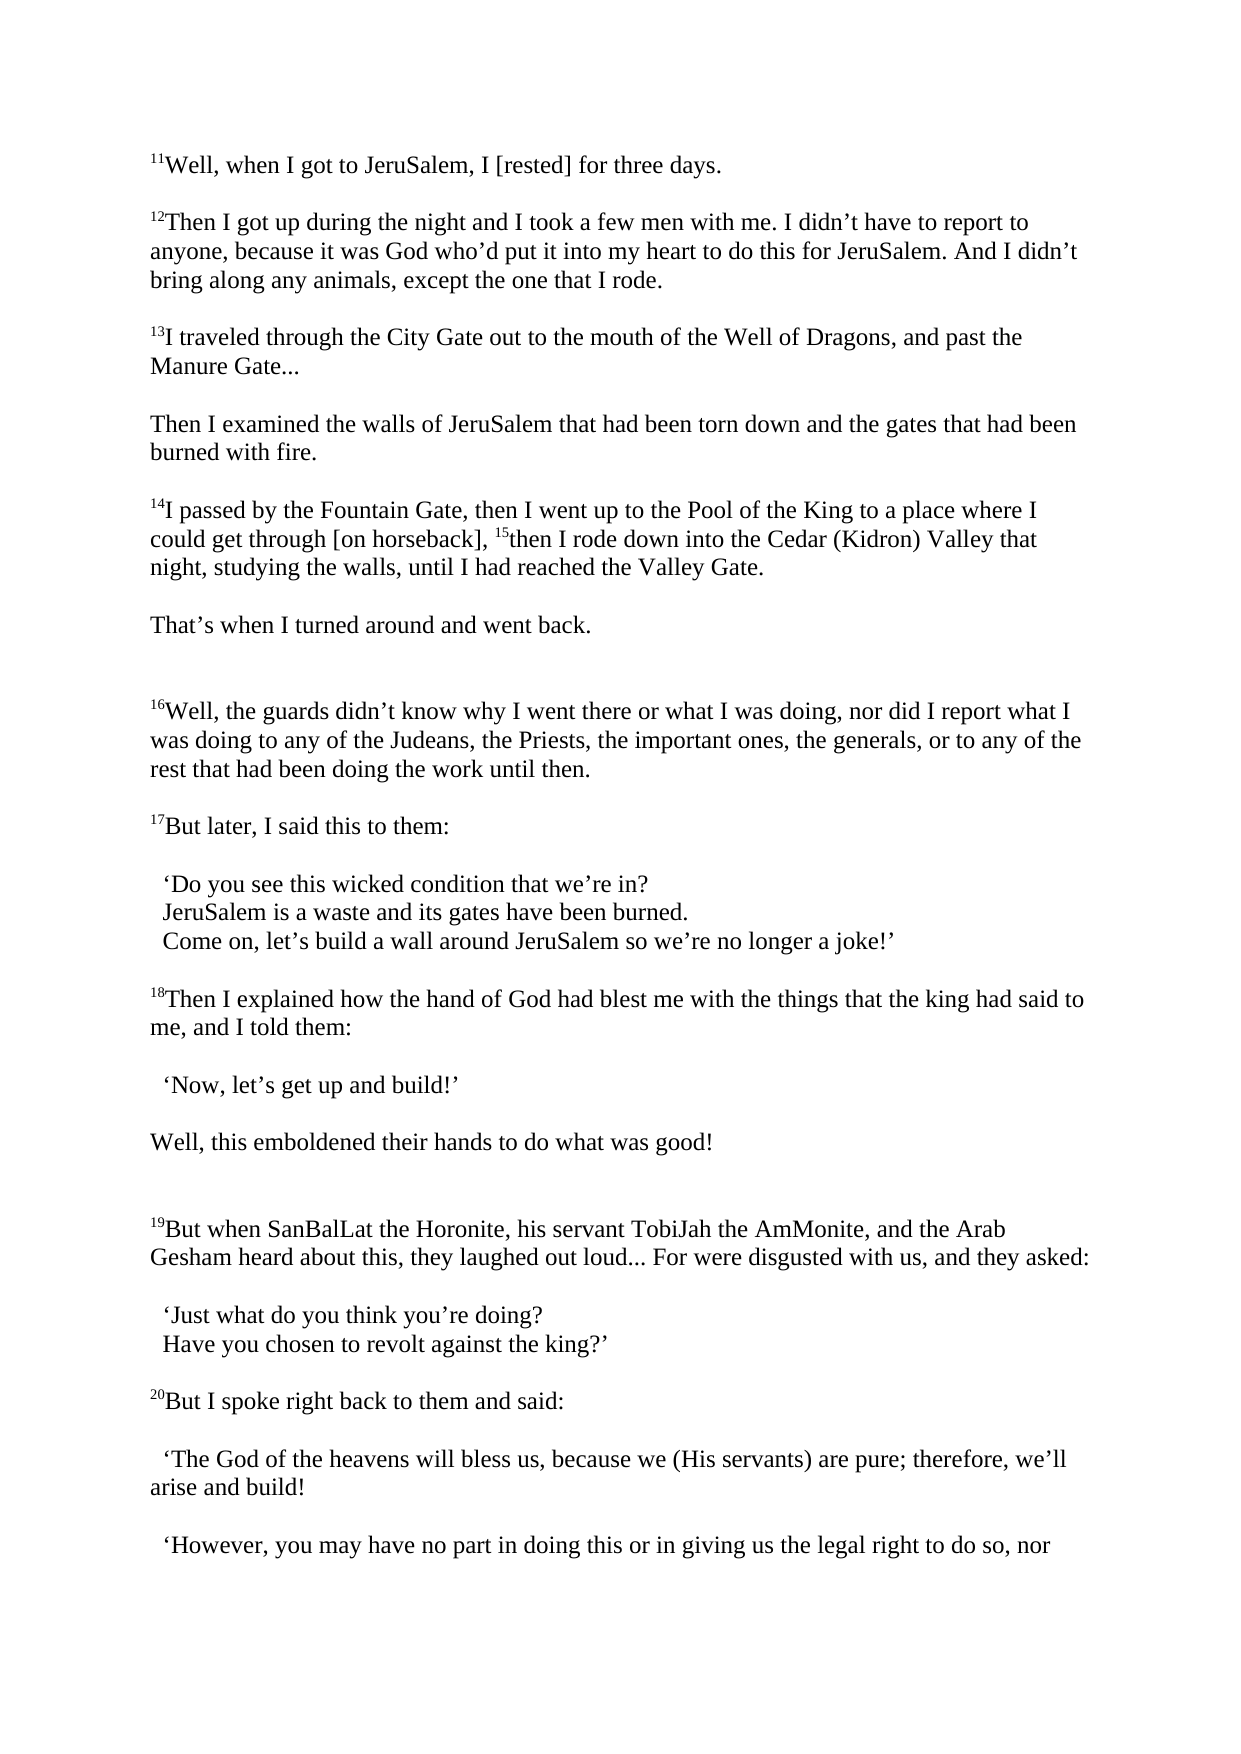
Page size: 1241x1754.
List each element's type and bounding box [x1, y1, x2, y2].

text [150, 150, 1090, 1559]
